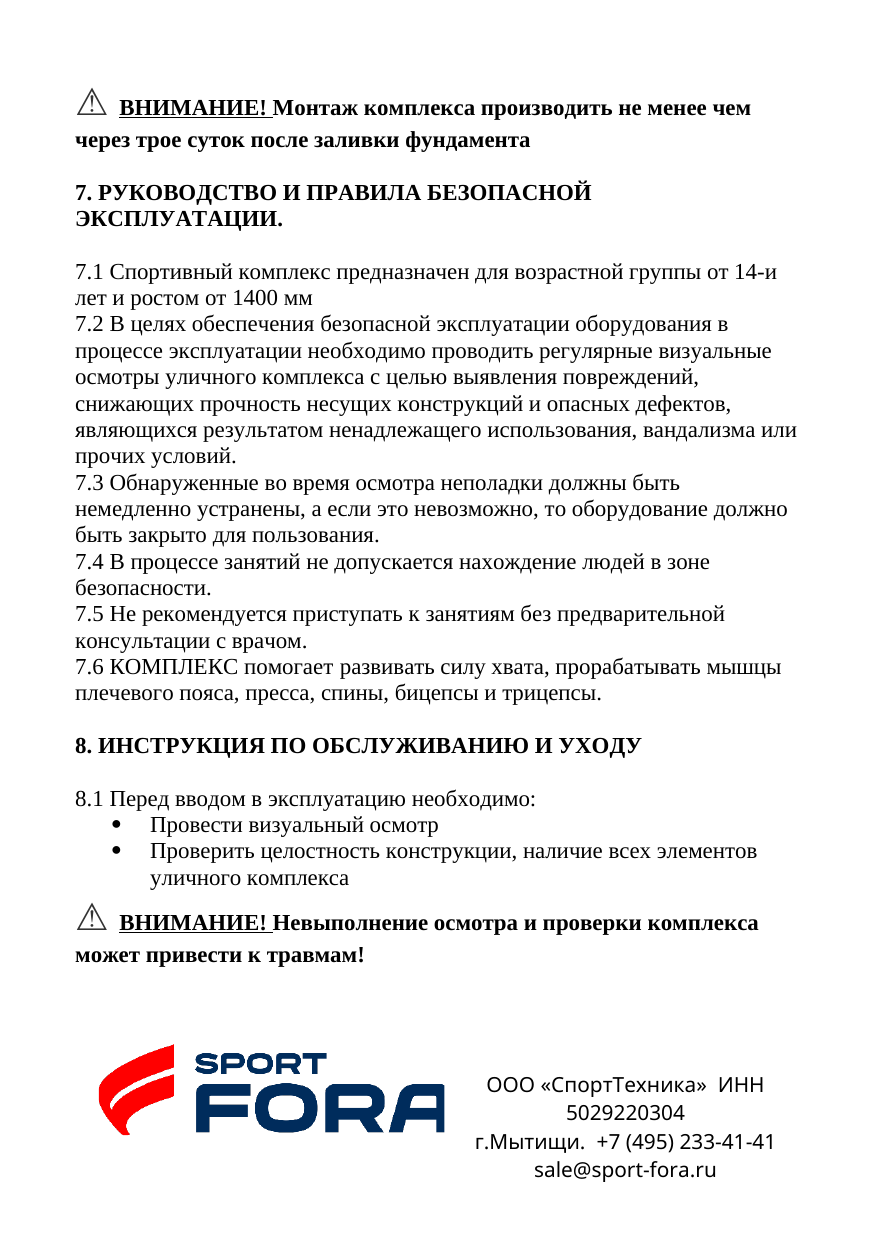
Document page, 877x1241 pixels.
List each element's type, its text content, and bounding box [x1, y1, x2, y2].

text 7. РУКОВОДСТВО И ПРАВИЛА БЕЗОПАСНОЙ ЭКСПЛУАТАЦИИ. [75, 179, 802, 231]
list Провести визуальный осмотр [112, 811, 802, 838]
list Проверить целостность конструкции, наличие всех элементов уличного комплекса [112, 838, 802, 890]
text 8.1 Перед вводом в эксплуатацию необходимо: [75, 785, 802, 811]
text 7.3 Обнаруженные во время осмотра неполадки должны быть немедленно устранены, а если это невозможно, то оборудование должно быть закрыто для пользования. [75, 469, 802, 548]
text 7.6 КОМПЛЕКС помогает развивать силу хвата, прорабатывать мышцы плечевого пояса, пресса, спины, бицепсы и трицепсы. [75, 653, 802, 706]
text ⚠️ ВНИМАНИЕ! Монтаж комплекса производить не менее чем через трое суток после заливки фундамента [75, 75, 802, 152]
picture [97, 1044, 444, 1135]
text 7.4 В процессе занятий не допускается нахождение людей в зоне безопасности. [75, 548, 802, 600]
text 7.1 Спортивный комплекс предназначен для возрастной группы от 14-и лет и ростом от 1400 мм [75, 258, 802, 311]
text 7.5 Не рекомендуется приступать к занятиям без предварительной консультации с врачом. [75, 600, 802, 653]
text 7.2 В целях обеспечения безопасной эксплуатации оборудования в процессе эксплуатации необходимо проводить регулярные визуальные осмотры уличного комплекса с целью выявления повреждений, снижающих прочность несущих конструкций и опасных дефектов, являющихся результатом ненадлежащего использования, вандализма или прочих условий. [75, 311, 802, 469]
text 8. ИНСТРУКЦИЯ ПО ОБСЛУЖИВАНИЮ И УХОДУ [75, 732, 802, 758]
text ⚠️ ВНИМАНИЕ! Невыполнение осмотра и проверки комплекса может привести к травмам! [75, 890, 802, 968]
